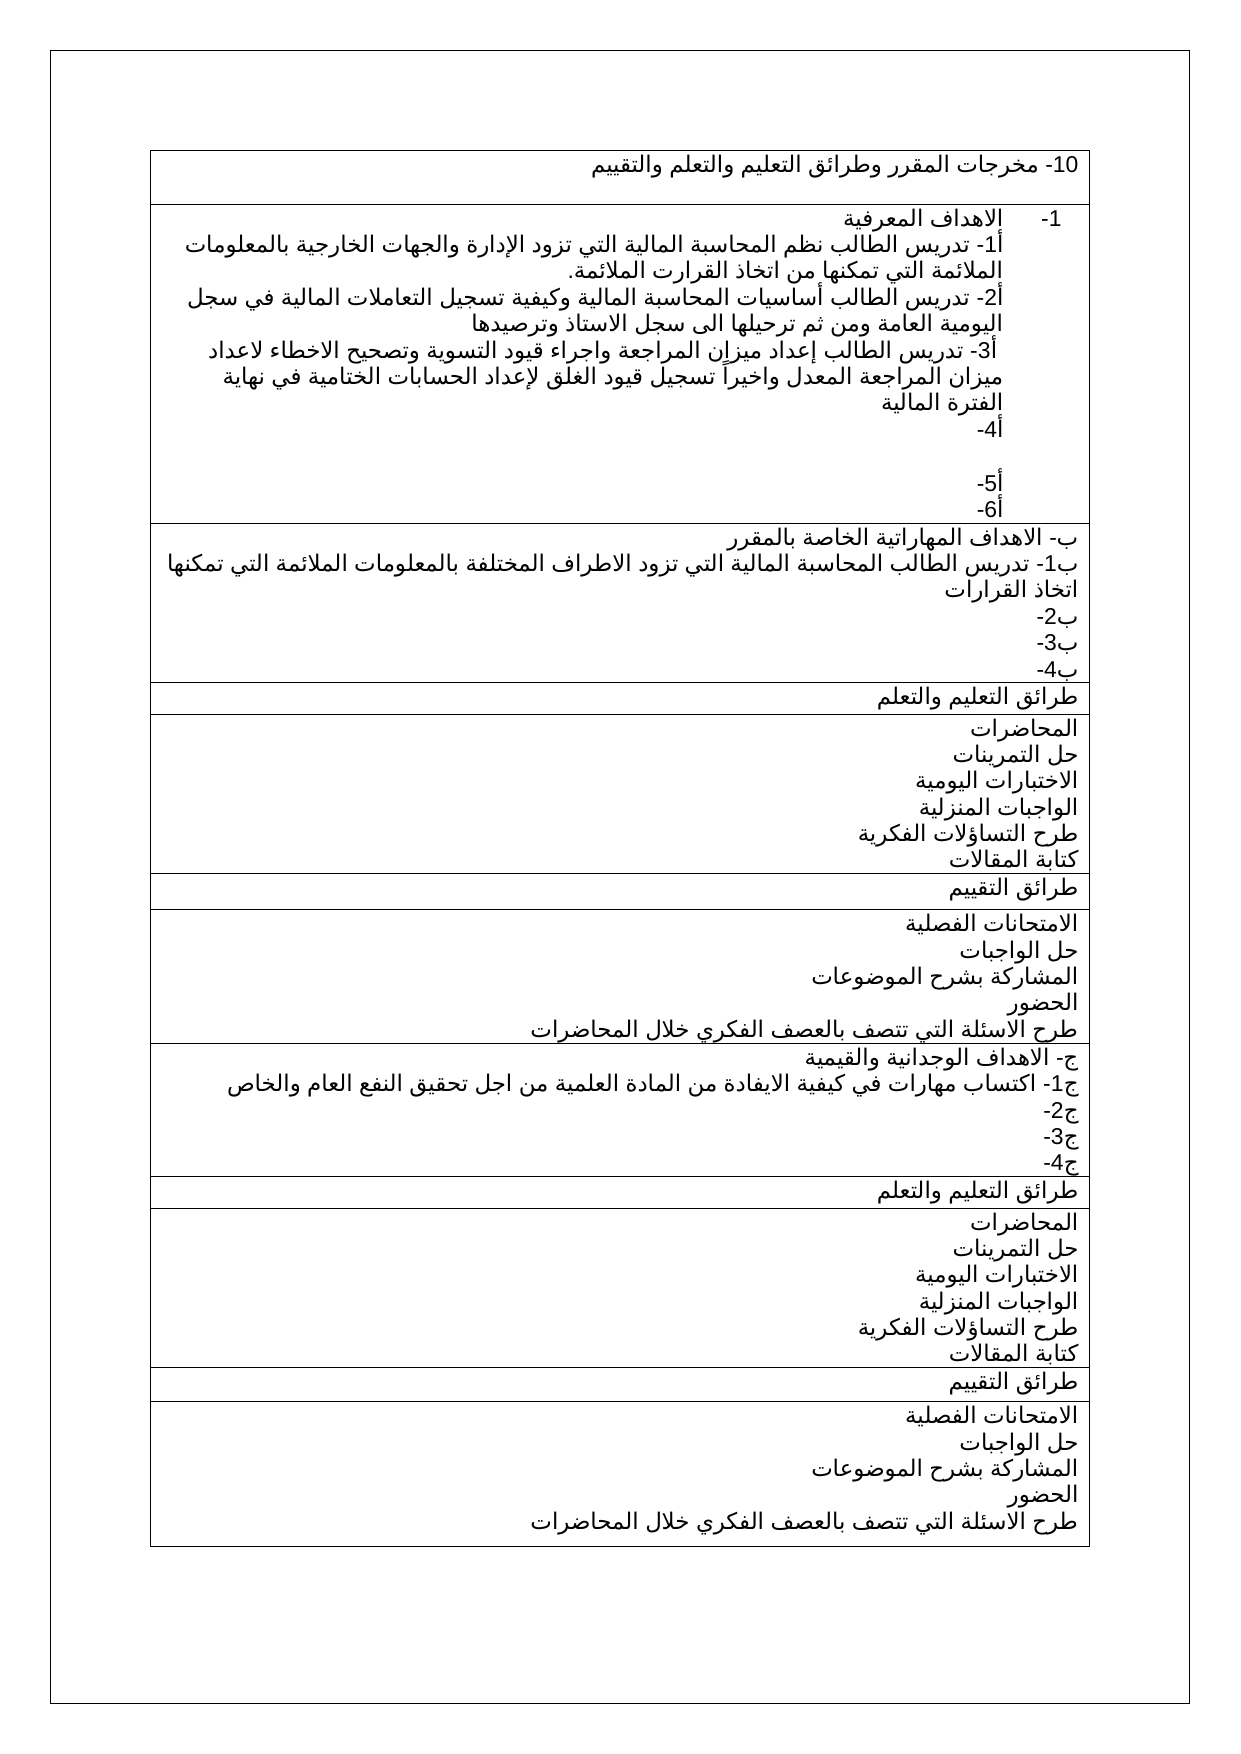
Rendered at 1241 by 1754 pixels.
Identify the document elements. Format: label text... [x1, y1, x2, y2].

table_cell طرائق التقييم [151, 1368, 1089, 1401]
table_cell طرائق التقييم [151, 874, 1089, 909]
table_cell المحاضرات حل التمرينات الاختبارات اليومية الواجبات المنزلية طرح التساؤلات الفكرية كتابة المقالات [151, 1209, 1089, 1367]
table_header 10- مخرجات المقرر وطرائق التعليم والتعلم والتقييم [151, 151, 1089, 204]
table_cell طرائق التعليم والتعلم [151, 683, 1089, 714]
table_cell طرائق التعليم والتعلم [151, 1177, 1089, 1207]
table_cell ج- الاهداف الوجدانية والقيمية ج1- اكتساب مهارات في كيفية الايفادة من المادة العلمية من اجل تحقيق النفع العام والخاص ج2- ج3- ج4- [151, 1044, 1089, 1176]
table_cell الامتحانات الفصلية حل الواجبات المشاركة بشرح الموضوعات الحضور طرح الاسئلة التي تتصف بالعصف الفكري خلال المحاضرات [151, 1402, 1089, 1546]
table_cell ب- الاهداف المهاراتية الخاصة بالمقرر ب1- تدريس الطالب المحاسبة المالية التي تزود الاطراف المختلفة بالمعلومات الملائمة التي تمكنها اتخاذ القرارات ب2- ب3- ب4- [151, 524, 1089, 682]
table_cell المحاضرات حل التمرينات الاختبارات اليومية الواجبات المنزلية طرح التساؤلات الفكرية كتابة المقالات [151, 715, 1089, 873]
table_cell الامتحانات الفصلية حل الواجبات المشاركة بشرح الموضوعات الحضور طرح الاسئلة التي تتصف بالعصف الفكري خلال المحاضرات [151, 910, 1089, 1043]
table_cell الاهداف المعرفية أ1- تدريس الطالب نظم المحاسبة المالية التي تزود الإدارة والجهات الخارجية بالمعلومات الملائمة التي تمكنها من اتخاذ القرارت الملائمة. أ2- تدريس الطالب أساسيات المحاسبة المالية وكيفية تسجيل التعاملات المالية في سجل اليومية العامة ومن ثم ترحيلها الى سجل الاستاذ وترصيدها أ3- تدريس الطالب إعداد ميزان المراجعة واجراء قيود التسوية وتصحيح الاخطاء لاعداد ميزان المراجعة المعدل واخيراً تسجيل قيود الغلق لإعداد الحسابات الختامية في نهاية الفترة المالية أ4- أ5- أ6- [151, 205, 1089, 523]
